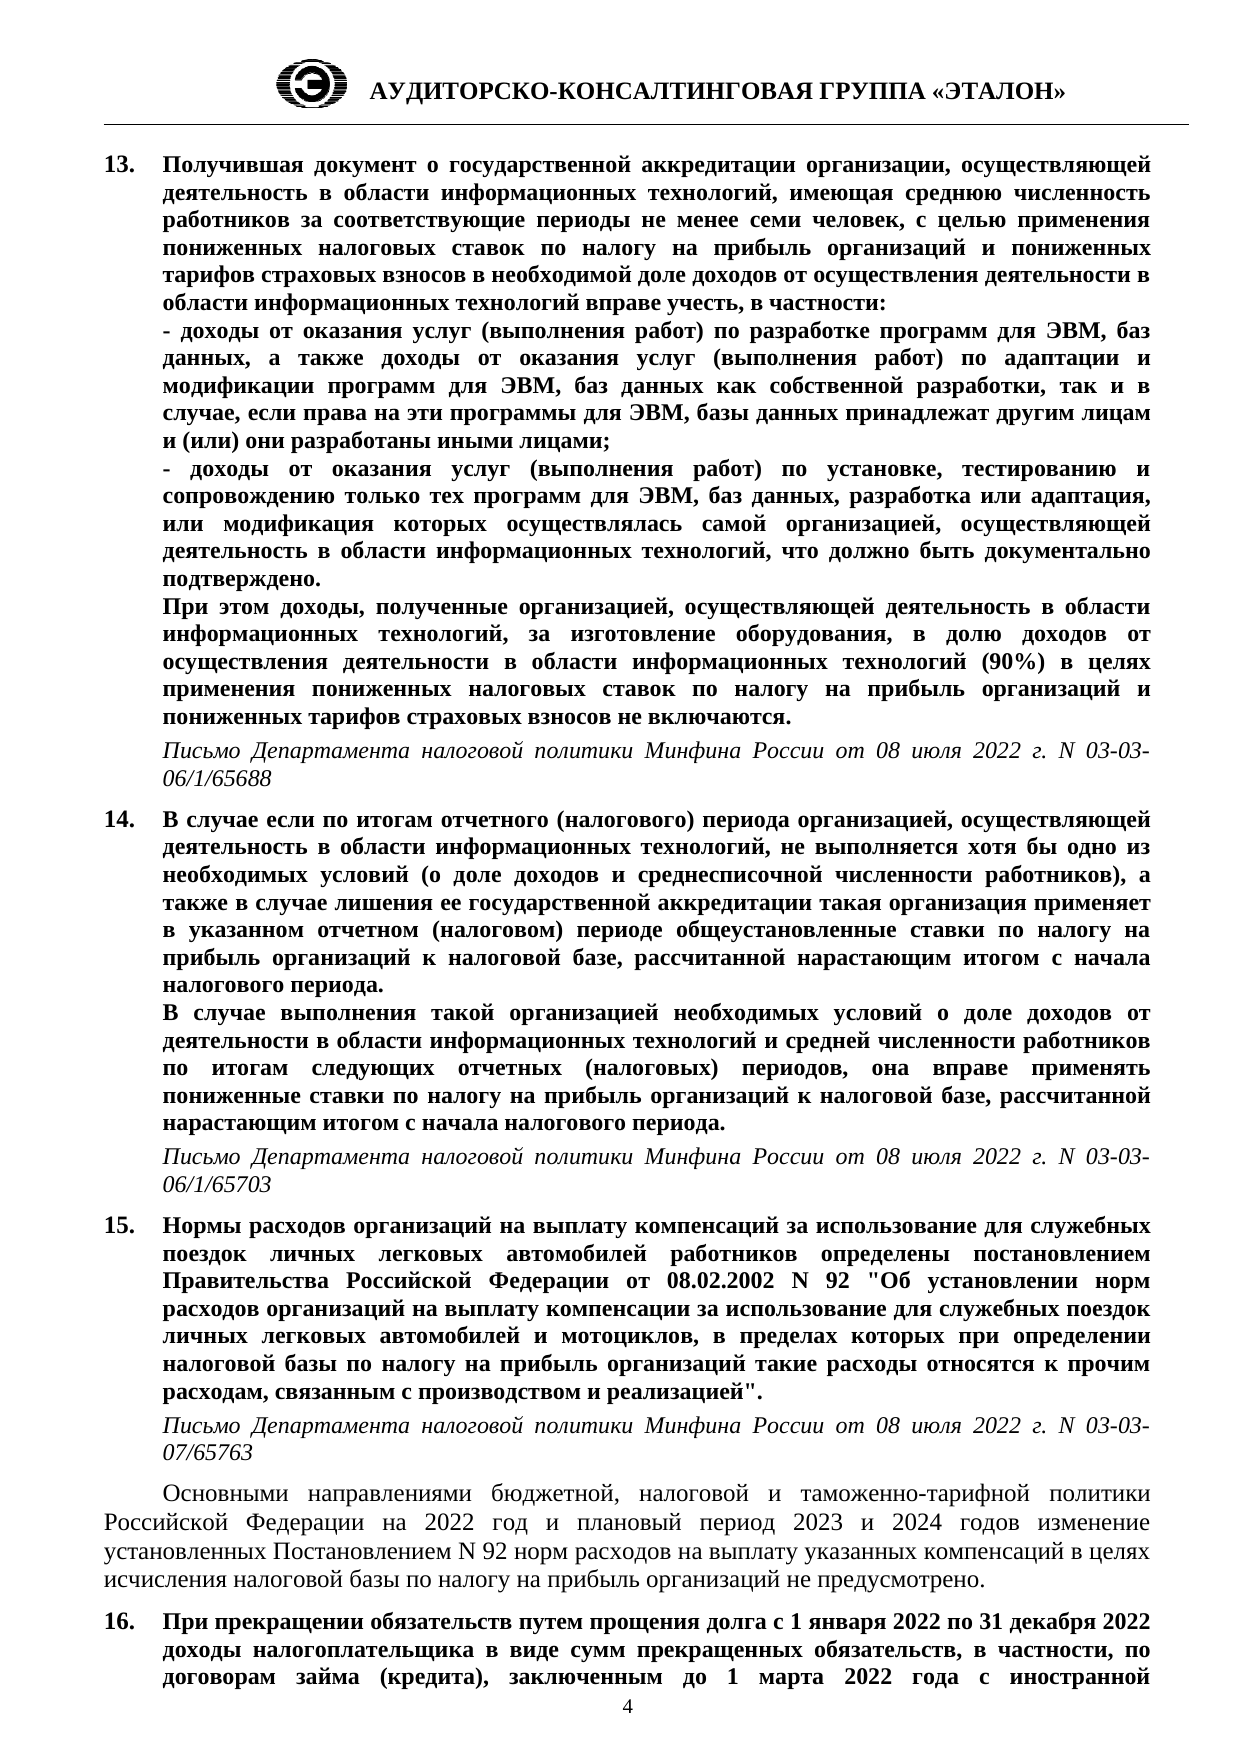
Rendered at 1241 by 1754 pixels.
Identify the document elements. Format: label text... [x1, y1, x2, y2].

text Письмо Департамента налоговой политики Минфина России от 08 июля 2022 г. N 03-03-06/1/65703 [162, 1142, 1152, 1197]
text - доходы от оказания услуг (выполнения работ) по разработке программ для ЭВМ, баз данных, а также доходы от оказания услуг (выполнения работ) по адаптации и модификации программ для ЭВМ, баз данных как собственной разработки, так и в случае, если права на эти программы для ЭВМ, базы данных принадлежат другим лицам и (или) они разработаны иными лицами; [162, 316, 1152, 454]
text - доходы от оказания услуг (выполнения работ) по установке, тестированию и сопровождению только тех программ для ЭВМ, баз данных, разработка или адаптация, или модификация которых осуществлялась самой организацией, осуществляющей деятельность в области информационных технологий, что должно быть документально подтверждено. [162, 454, 1152, 592]
text Письмо Департамента налоговой политики Минфина России от 08 июля 2022 г. N 03-03-07/65763 [162, 1411, 1152, 1466]
list Нормы расходов организаций на выплату компенсаций за использование для служебных поездок личных легковых автомобилей работников определены постановлением Правительства Российской Федерации от 08.02.2002 N 92 "Об установлении норм расходов организаций на выплату компенсации за использование для служебных поездок личных легковых автомобилей и мотоциклов, в пределах которых при определении налоговой базы по налогу на прибыль организаций такие расходы относятся к прочим расходам, связанным с производством и реализацией". [103, 1210, 1152, 1404]
list В случае если по итогам отчетного (налогового) периода организацией, осуществляющей деятельность в области информационных технологий, не выполняется хотя бы одно из необходимых условий (о доле доходов и среднесписочной численности работников), а также в случае лишения ее государственной аккредитации такая организация применяет в указанном отчетном (налоговом) периоде общеустановленные ставки по налогу на прибыль организаций к налоговой базе, рассчитанной нарастающим итогом с начала налогового периода. [103, 804, 1152, 998]
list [103, 1606, 1152, 1690]
text В случае выполнения такой организацией необходимых условий о доле доходов от деятельности в области информационных технологий и средней численности работников по итогам следующих отчетных (налоговых) периодов, она вправе применять пониженные ставки по налогу на прибыль организаций к налоговой базе, рассчитанной нарастающим итогом с начала налогового периода. [162, 998, 1152, 1136]
list Получившая документ о государственной аккредитации организации, осуществляющей деятельность в области информационных технологий, имеющая среднюю численность работников за соответствующие периоды не менее семи человек, с целью применения пониженных налоговых ставок по налогу на прибыль организаций и пониженных тарифов страховых взносов в необходимой доле доходов от осуществления деятельности в области информационных технологий вправе учесть, в частности: [103, 149, 1152, 316]
text Основными направлениями бюджетной, налоговой и таможенно-тарифной политики Российской Федерации на 2022 год и плановый период 2023 и 2024 годов изменение установленных Постановлением N 92 норм расходов на выплату указанных компенсаций в целях исчисления налоговой базы по налогу на прибыль организаций не предусмотрено. [103, 1478, 1152, 1593]
text Письмо Департамента налоговой политики Минфина России от 08 июля 2022 г. N 03-03-06/1/65688 [162, 736, 1152, 791]
text При этом доходы, полученные организацией, осуществляющей деятельность в области информационных технологий, за изготовление оборудования, в долю доходов от осуществления деятельности в области информационных технологий (90%) в целях применения пониженных налоговых ставок по налогу на прибыль организаций и пониженных тарифов страховых взносов не включаются. [162, 592, 1152, 730]
